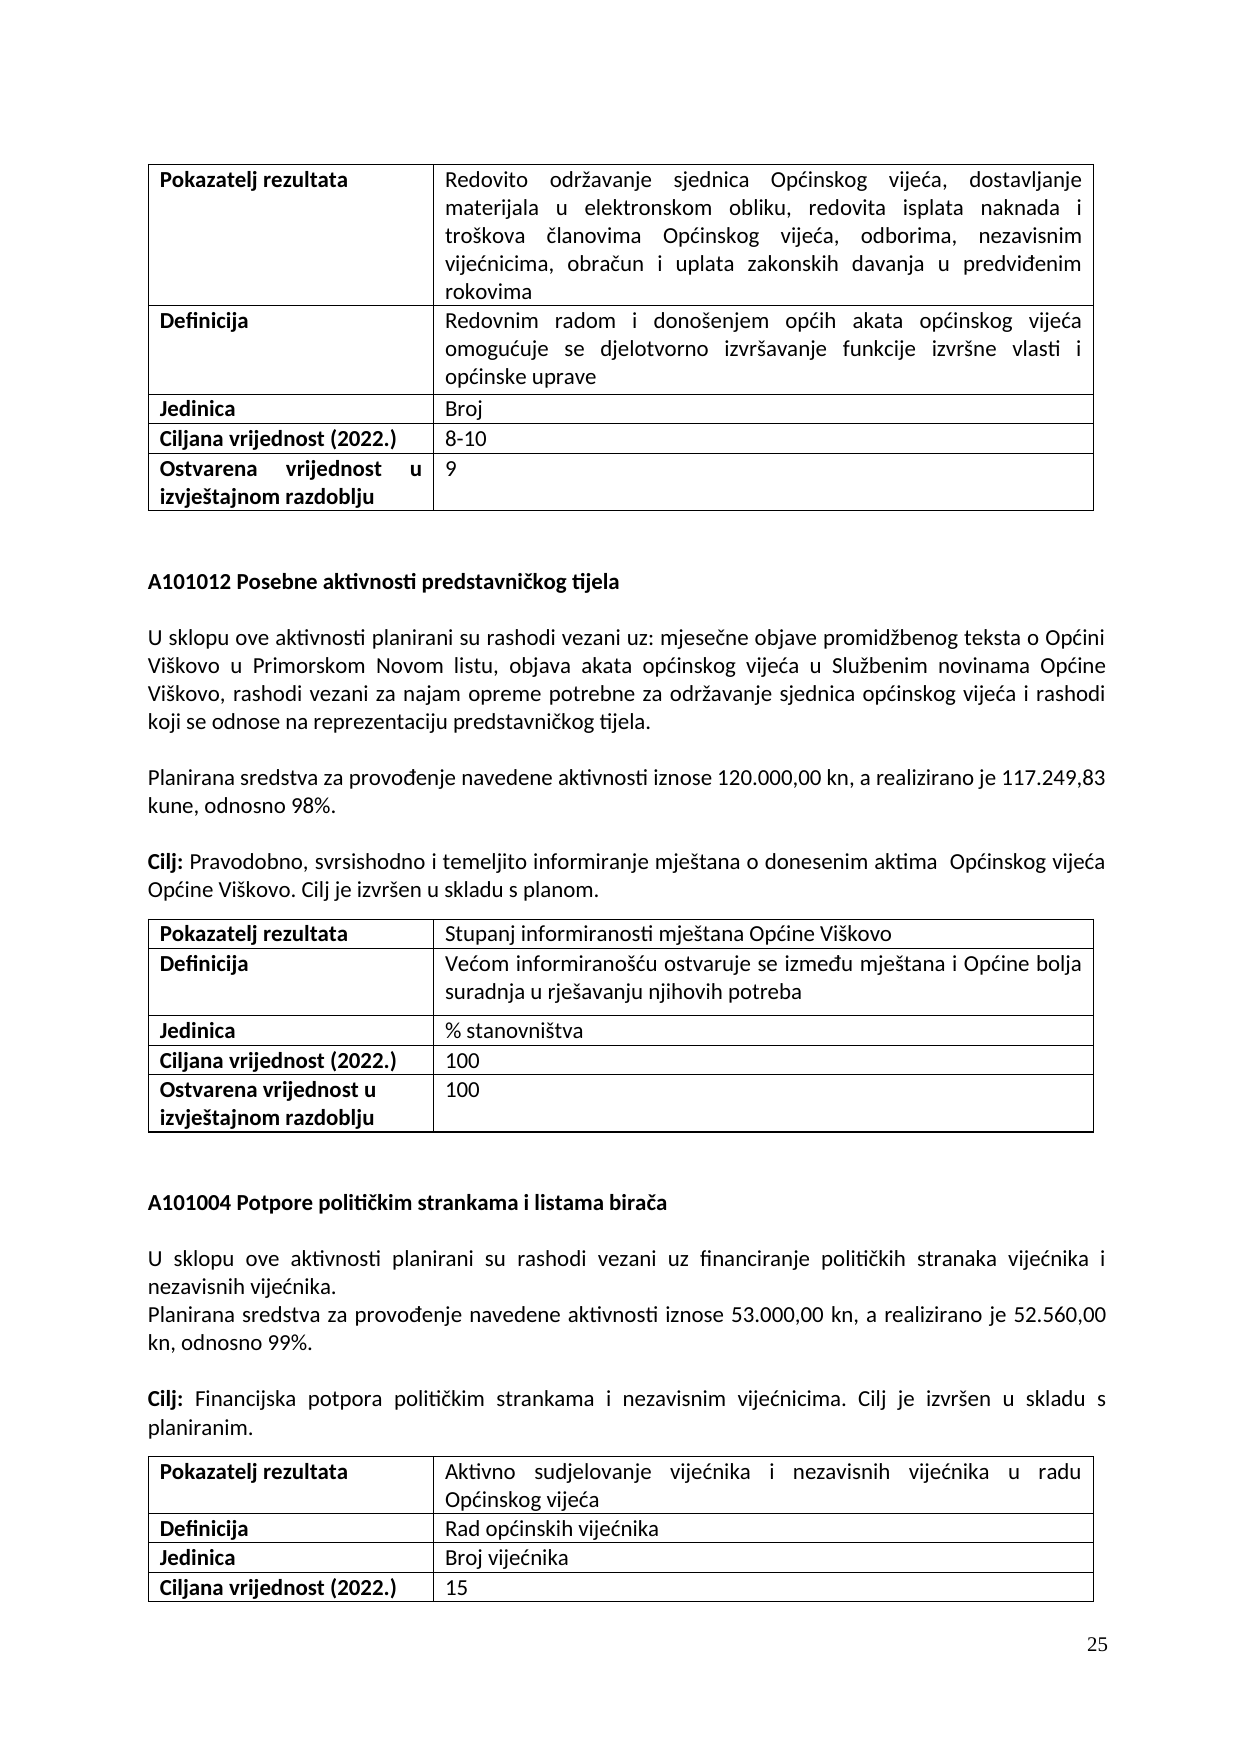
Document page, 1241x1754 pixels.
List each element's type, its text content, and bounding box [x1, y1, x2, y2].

text Planirana sredstva za provođenje navedene aktivnosti iznose 120.000,00 kn, a realizirano je 117.249,83 kune, odnosno 98%. [148, 763, 1107, 819]
table_cell Ciljana vrijednost (2022.) [149, 1573, 433, 1601]
table_header Redovito održavanje sjednica Općinskog vijeća, dostavljanje materijala u elektronskom obliku, redovita isplata naknada i troškova članovima Općinskog vijeća, odborima, nezavisnim vijećnicima, obračun i uplata zakonskih davanja u predviđenim rokovima [434, 165, 1093, 305]
table_cell Broj vijećnika [434, 1543, 1093, 1572]
text Cilj: Financijska potpora političkim strankama i nezavisnim vijećnicima. Cilj je izvršen u skladu s planiranim. [148, 1384, 1107, 1441]
table_cell Većom informiranošću ostvaruje se između mještana i Općine bolja suradnja u rješavanju njihovih potreba [434, 949, 1093, 1015]
table_cell Definicija [149, 306, 433, 393]
table_cell Definicija [149, 949, 433, 1015]
table_cell Ciljana vrijednost (2022.) [149, 1046, 433, 1074]
table_cell Jedinica [149, 1543, 433, 1572]
text A101004 Potpore političkim strankama i listama birača [148, 1188, 1107, 1216]
table_cell Redovnim radom i donošenjem općih akata općinskog vijeća omogućuje se djelotvorno izvršavanje funkcije izvršne vlasti i općinske uprave [434, 306, 1093, 393]
table_header Pokazatelj rezultata [149, 1457, 433, 1513]
table_cell 8-10 [434, 424, 1093, 453]
table_cell 15 [434, 1573, 1093, 1601]
table_cell Definicija [149, 1514, 433, 1542]
table_cell % stanovništva [434, 1016, 1093, 1045]
table_cell 100 [434, 1075, 1093, 1131]
table_cell Ostvarena vrijednost u izvještajnom razdoblju [149, 1075, 433, 1131]
text Cilj: Pravodobno, svrsishodno i temeljito informiranje mještana o donesenim aktima Općinskog vijeća Općine Viškovo. Cilj je izvršen u skladu s planom. [148, 847, 1107, 903]
table_cell Jedinica [149, 395, 433, 423]
table_header Pokazatelj rezultata [149, 165, 433, 305]
table_cell Rad općinskih vijećnika [434, 1514, 1093, 1542]
table_cell 100 [434, 1046, 1093, 1074]
text A101012 Posebne aktivnosti predstavničkog tijela [148, 567, 1107, 595]
table_cell Ostvarena vrijednost u izvještajnom razdoblju [149, 454, 433, 510]
text U sklopu ove aktivnosti planirani su rashodi vezani uz financiranje političkih stranaka vijećnika i nezavisnih vijećnika. [148, 1244, 1107, 1301]
text Planirana sredstva za provođenje navedene aktivnosti iznose 53.000,00 kn, a realizirano je 52.560,00 kn, odnosno 99%. [148, 1301, 1107, 1357]
table_header Aktivno sudjelovanje vijećnika i nezavisnih vijećnika u radu Općinskog vijeća [434, 1457, 1093, 1513]
table_cell 9 [434, 454, 1093, 510]
table_cell Broj [434, 395, 1093, 423]
table_cell Jedinica [149, 1016, 433, 1045]
text U sklopu ove aktivnosti planirani su rashodi vezani uz: mjesečne objave promidžbenog teksta o Općini Viškovo u Primorskom Novom listu, objava akata općinskog vijeća u Službenim novinama Općine Viškovo, rashodi vezani za najam opreme potrebne za održavanje sjednica općinskog vijeća i rashodi koji se odnose na reprezentaciju predstavničkog tijela. [148, 623, 1107, 735]
table_cell Ciljana vrijednost (2022.) [149, 424, 433, 453]
table_header Stupanj informiranosti mještana Općine Viškovo [434, 920, 1093, 948]
table_header Pokazatelj rezultata [149, 920, 433, 948]
